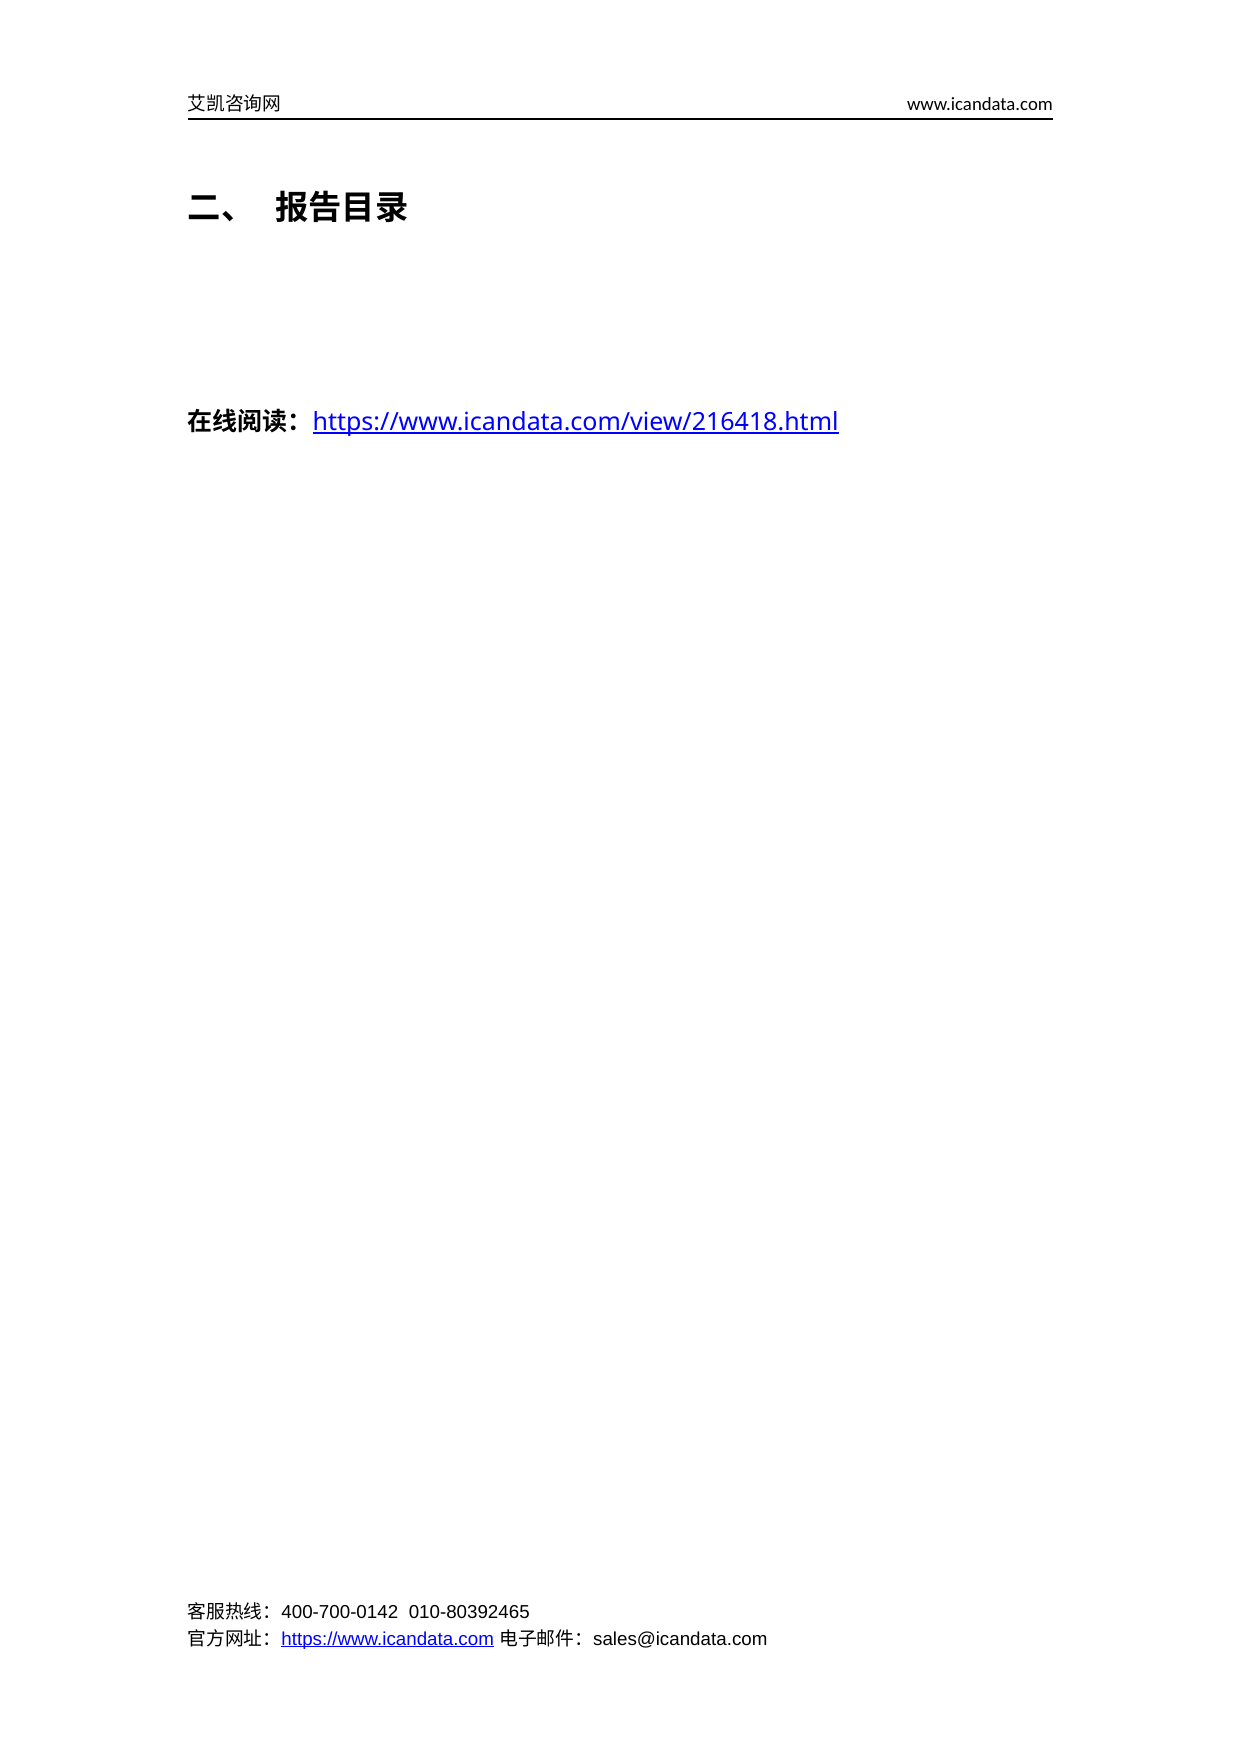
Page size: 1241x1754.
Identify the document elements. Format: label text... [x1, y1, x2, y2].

subtitle 报告目录 [187, 172, 1053, 237]
text 在线阅读：https://www.icandata.com/view/216418.html [187, 387, 1053, 452]
